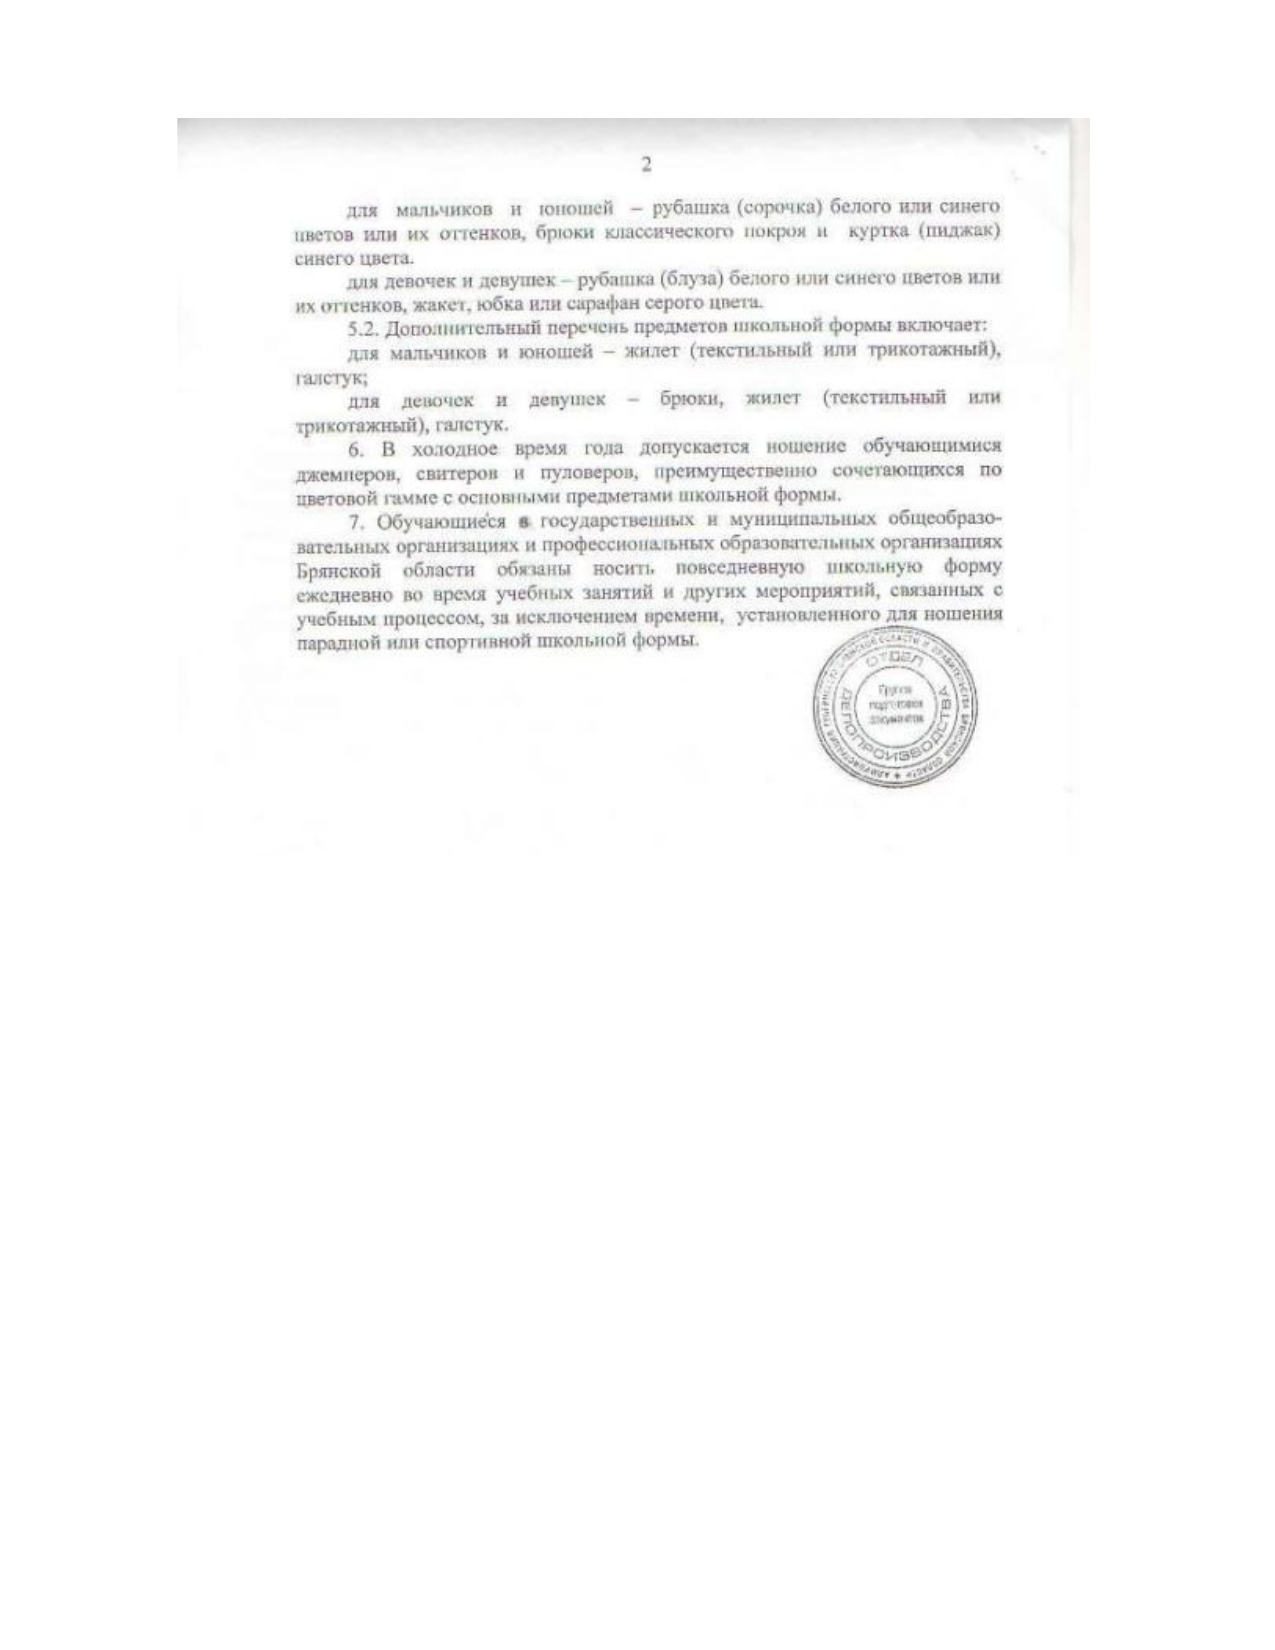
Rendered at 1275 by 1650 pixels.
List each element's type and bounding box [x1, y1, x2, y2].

picture [177, 118, 1090, 858]
